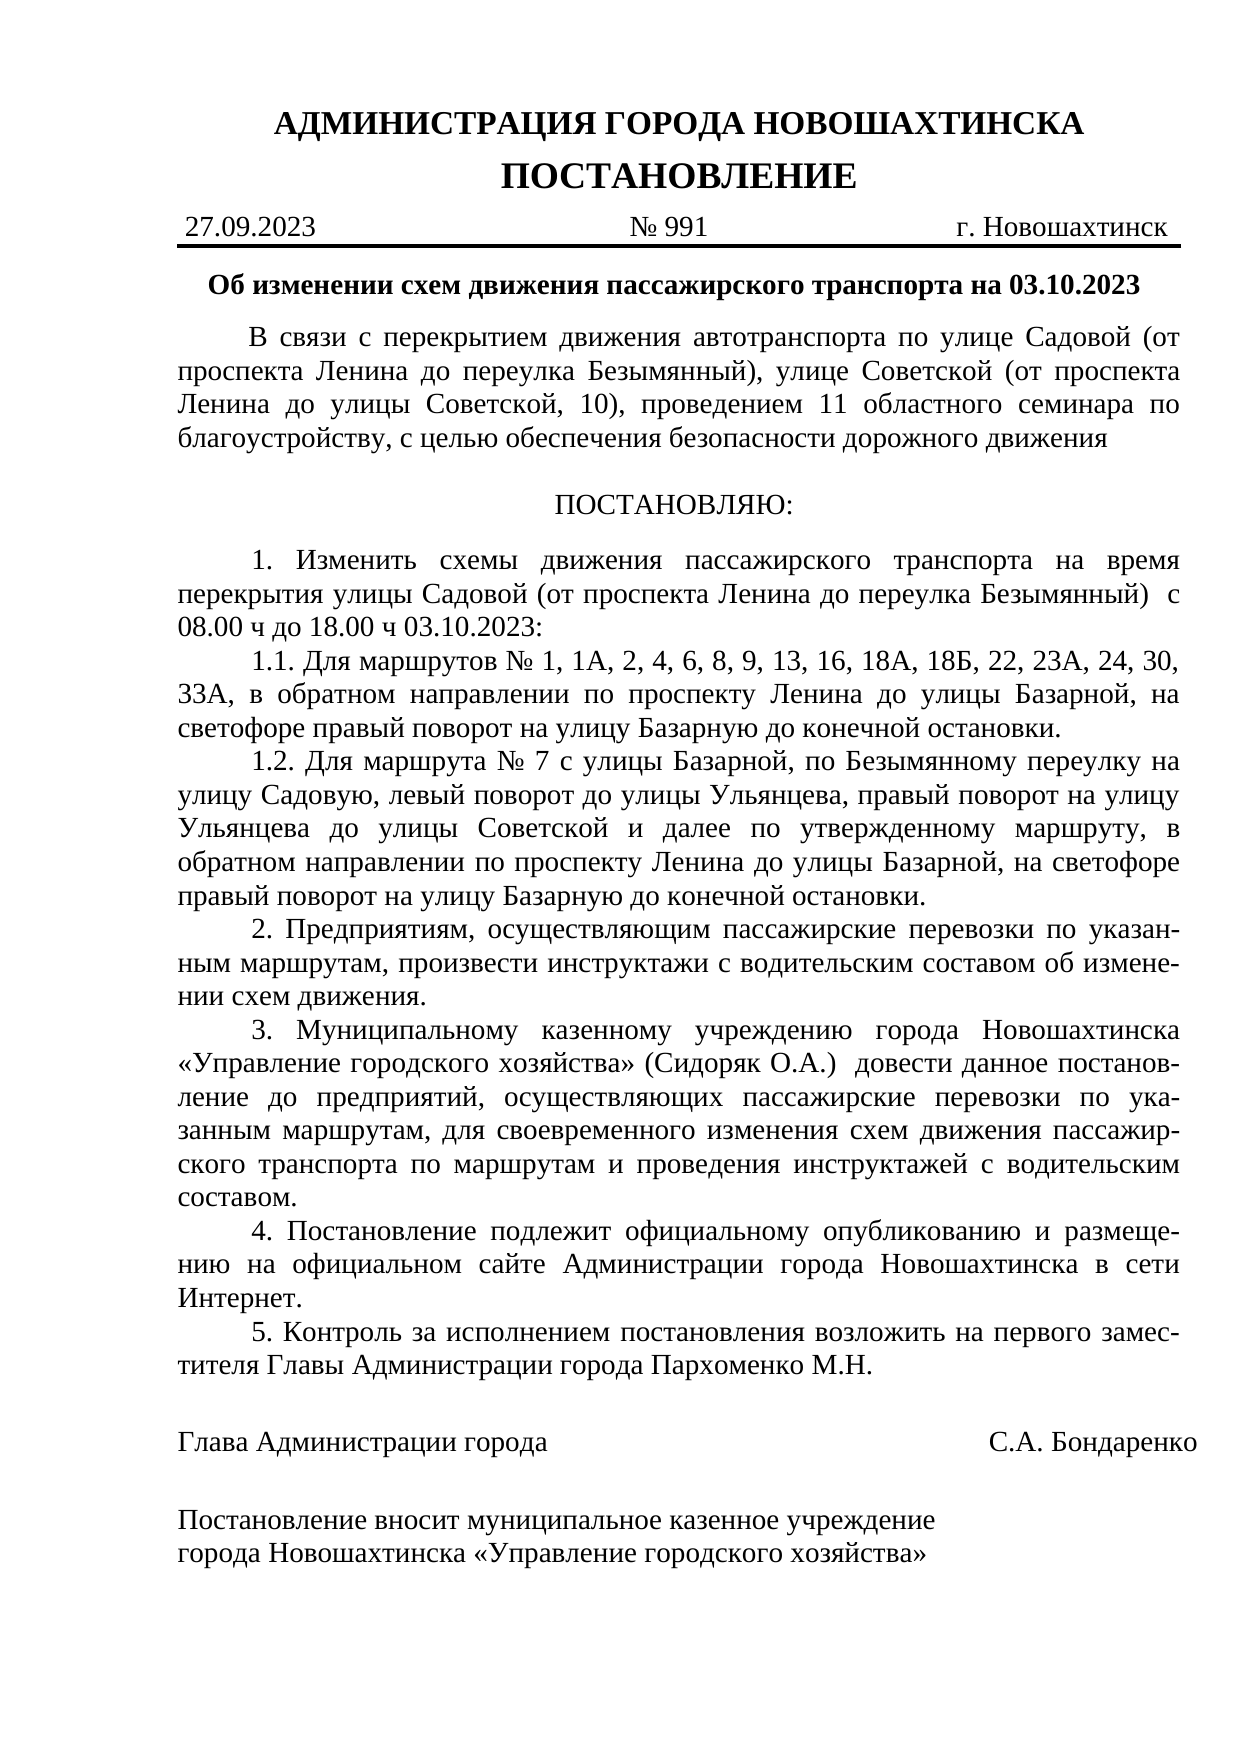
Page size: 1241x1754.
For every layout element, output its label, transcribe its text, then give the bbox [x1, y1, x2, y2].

text Постановление вносит муниципальное казенное учреждение [177, 1502, 1211, 1536]
text 1.1. Для маршрутов № 1, 1А, 2, 4, 6, 8, 9, 13, 16, 18А, 18Б, 22, 23А, 24, 30, 33А, в обратном направлении по проспекту Ленина до улицы Базарной, на светофоре правый поворот на улицу Базарную до конечной остановки. [177, 643, 1181, 743]
text Глава Администрации города С.А. Бондаренко [177, 1424, 1208, 1491]
text 1.2. Для маршрута № 7 с улицы Базарной, по Безымянному переулку на улицу Садовую, левый поворот до улицы Ульянцева, правый поворот на улицу Ульянцева до улицы Советской и далее по утвержденному маршруту, в обратном направлении по проспекту Ленина до улицы Базарной, на светофоре правый поворот на улицу Базарную до конечной остановки. [177, 743, 1181, 911]
text 2. Предприятиям, осуществляющим пассажирские перевозки по указан-ным маршрутам, произвести инструктажи с водительским составом об измене-нии схем движения. [177, 911, 1181, 1012]
text города Новошахтинска «Управление городского хозяйства» [177, 1536, 1211, 1569]
text ПОСТАНОВЛЕНИЕ [177, 154, 1181, 197]
text 27.09.2023 № 991 г. Новошахтинск [177, 209, 1181, 244]
text АДМИНИСТРАЦИЯ ГОРОДА НОВОШАХТИНСКА [177, 103, 1181, 142]
text 3. Муниципальному казенному учреждению города Новошахтинска «Управление городского хозяйства» (Сидоряк О.А.) довести данное постанов-ление до предприятий, осуществляющих пассажирские перевозки по ука-занным маршрутам, для своевременного изменения схем движения пассажир-ского транспорта по маршрутам и проведения инструктажей с водительским составом. [177, 1012, 1181, 1213]
text ПОСТАНОВЛЯЮ: [140, 487, 1208, 521]
text 4. Постановление подлежит официальному опубликованию и размеще-нию на официальном сайте Администрации города Новошахтинска в сети Интернет. [177, 1213, 1181, 1314]
title Об изменении схем движения пассажирского транспорта на 03.10.2023 [140, 267, 1208, 300]
text 5. Контроль за исполнением постановления возложить на первого замес-тителя Главы Администрации города Пархоменко М.Н. [177, 1314, 1181, 1381]
text 1. Изменить схемы движения пассажирского транспорта на время перекрытия улицы Садовой (от проспекта Ленина до переулка Безымянный) с 08.00 ч до 18.00 ч 03.10.2023: [177, 542, 1181, 643]
title В связи с перекрытием движения автотранспорта по улице Садовой (от проспекта Ленина до переулка Безымянный), улице Советской (от проспекта Ленина до улицы Советской, 10), проведением 11 областного семинара по благоустройству, с целью обеспечения безопасности дорожного движения [177, 319, 1181, 454]
